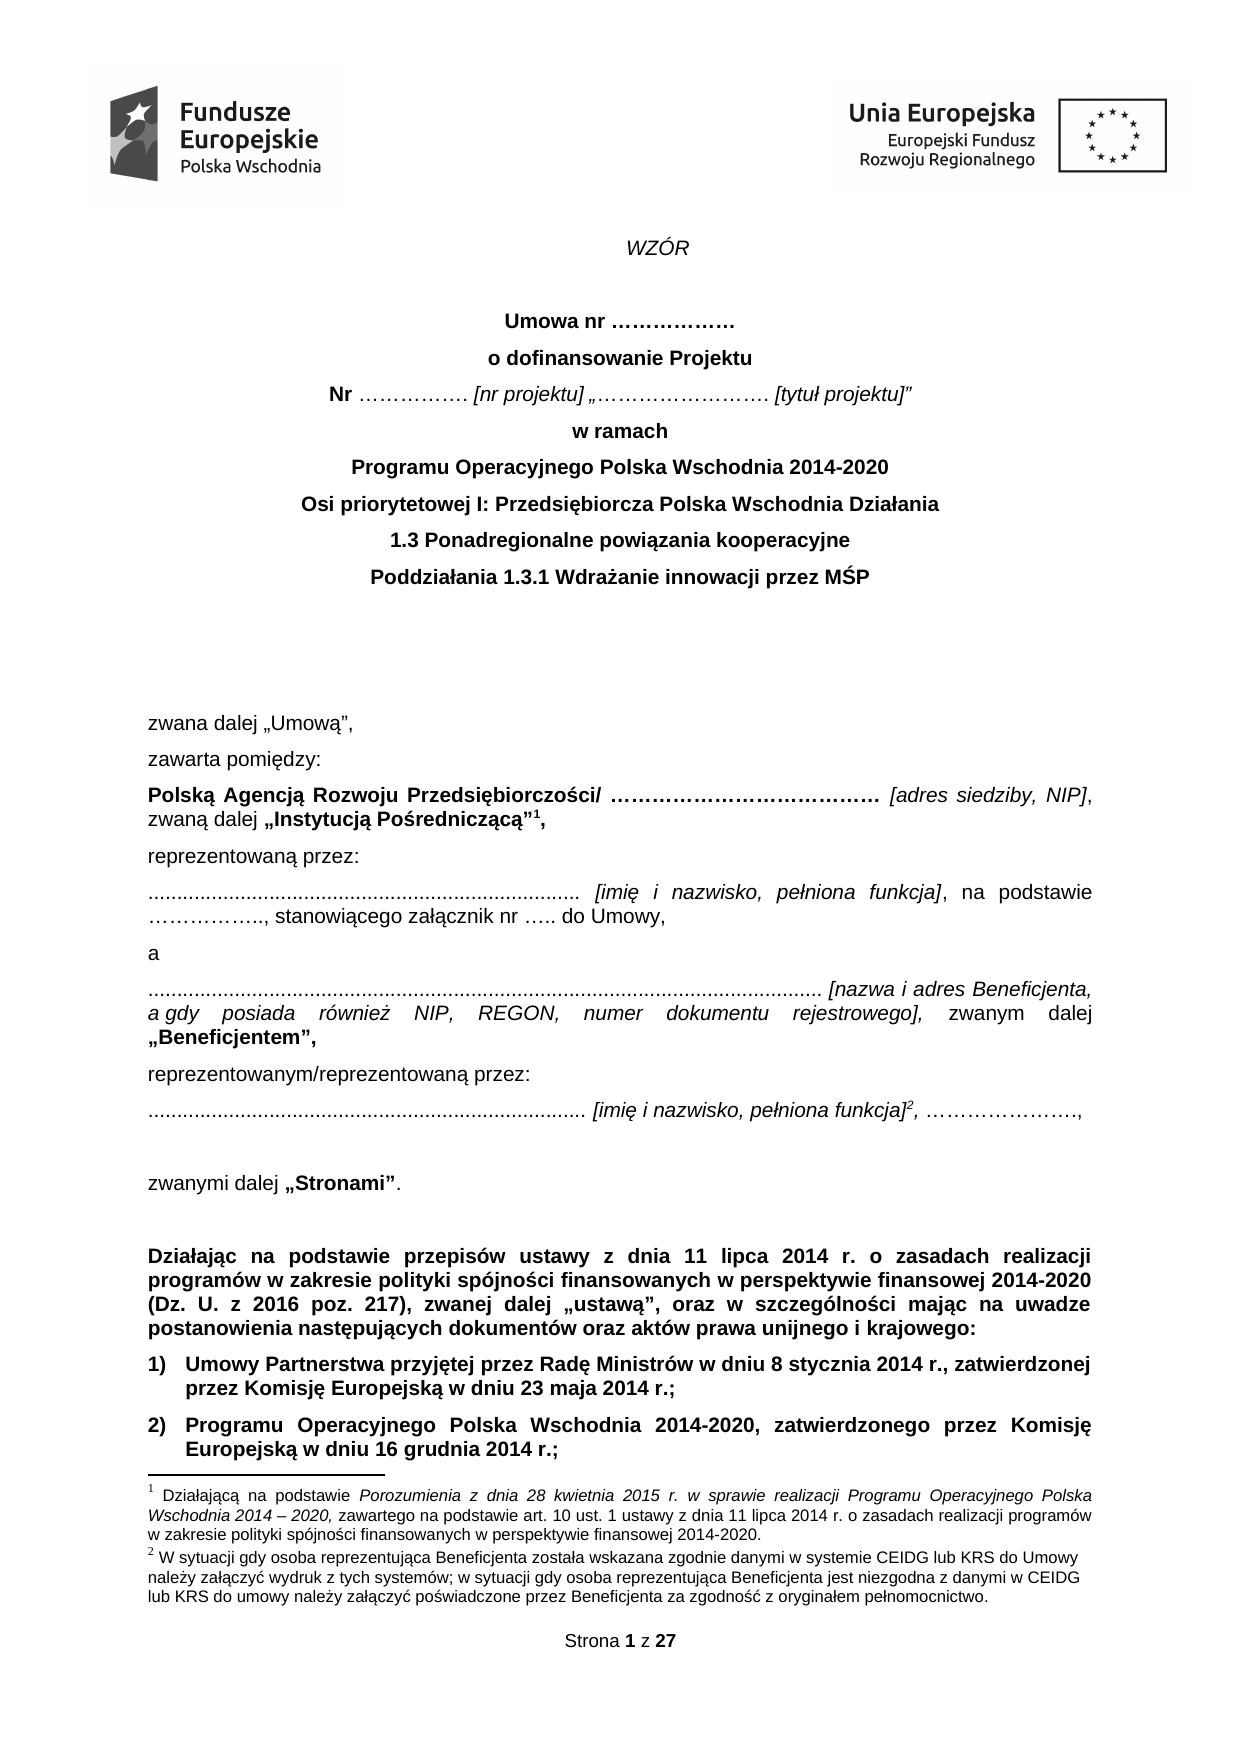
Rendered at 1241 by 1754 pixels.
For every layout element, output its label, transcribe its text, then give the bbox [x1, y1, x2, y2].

picture [826, 74, 1191, 196]
picture [86, 63, 344, 206]
text 1.3 Ponadregionalne powiązania kooperacyjne [148, 528, 1092, 552]
text a [148, 941, 1092, 964]
subtitle w ramach [148, 419, 1092, 443]
text ........................................................................... [imię i nazwisko, pełniona funkcja], na podstawie …………….., stanowiącego załącznik nr ….. do Umowy, [148, 880, 1092, 928]
text Osi priorytetowej I: Przedsiębiorcza Polska Wschodnia Działania [148, 492, 1092, 516]
text Poddziałania 1.3.1 Wdrażanie innowacji przez MŚP [148, 564, 1092, 588]
subtitle Umowa nr ……………… [148, 309, 1092, 333]
text ..................................................................................................................... [nazwa i adres Beneficjenta, a gdy posiada również NIP, REGON, numer dokumentu rejestrowego], zwanym dalej „Beneficjentem”, [148, 977, 1092, 1049]
list WZÓR [185, 236, 1092, 260]
text Działając na podstawie przepisów ustawy z dnia 11 lipca 2014 r. o zasadach realizacji programów w zakresie polityki spójności finansowanych w perspektywie finansowej 2014-2020 (Dz. U. z 2016 poz. 217), zwanej dalej „ustawą”, oraz w szczególności mając na uwadze postanowienia następujących dokumentów oraz aktów prawa unijnego i krajowego: [148, 1244, 1092, 1339]
text zwana dalej „Umową”, [148, 710, 1092, 734]
text zwanymi dalej „Stronami”. [148, 1171, 1092, 1195]
text Programu Operacyjnego Polska Wschodnia 2014-2020 [148, 455, 1092, 479]
text ............................................................................ [imię i nazwisko, pełniona funkcja], …………………., [148, 1098, 1092, 1122]
list Programu Operacyjnego Polska Wschodnia 2014-2020, zatwierdzonego przez Komisję Europejską w dniu 16 grudnia 2014 r.; [148, 1412, 1092, 1460]
subtitle o dofinansowanie Projektu [148, 346, 1092, 370]
text zawarta pomiędzy: [148, 747, 1092, 771]
subtitle Nr ……………. [nr projektu] „……………………. [tytuł projektu]” [148, 382, 1092, 406]
text reprezentowaną przez: [148, 844, 1092, 868]
text reprezentowanym/reprezentowaną przez: [148, 1061, 1092, 1085]
text Polską Agencją Rozwoju Przedsiębiorczości/ ………………………………… [adres siedziby, NIP], zwaną dalej „Instytucją Pośredniczącą”, [148, 783, 1092, 831]
list Umowy Partnerstwa przyjętej przez Radę Ministrów w dniu 8 stycznia 2014 r., zatwierdzonej przez Komisję Europejską w dniu 23 maja 2014 r.; [148, 1352, 1092, 1400]
